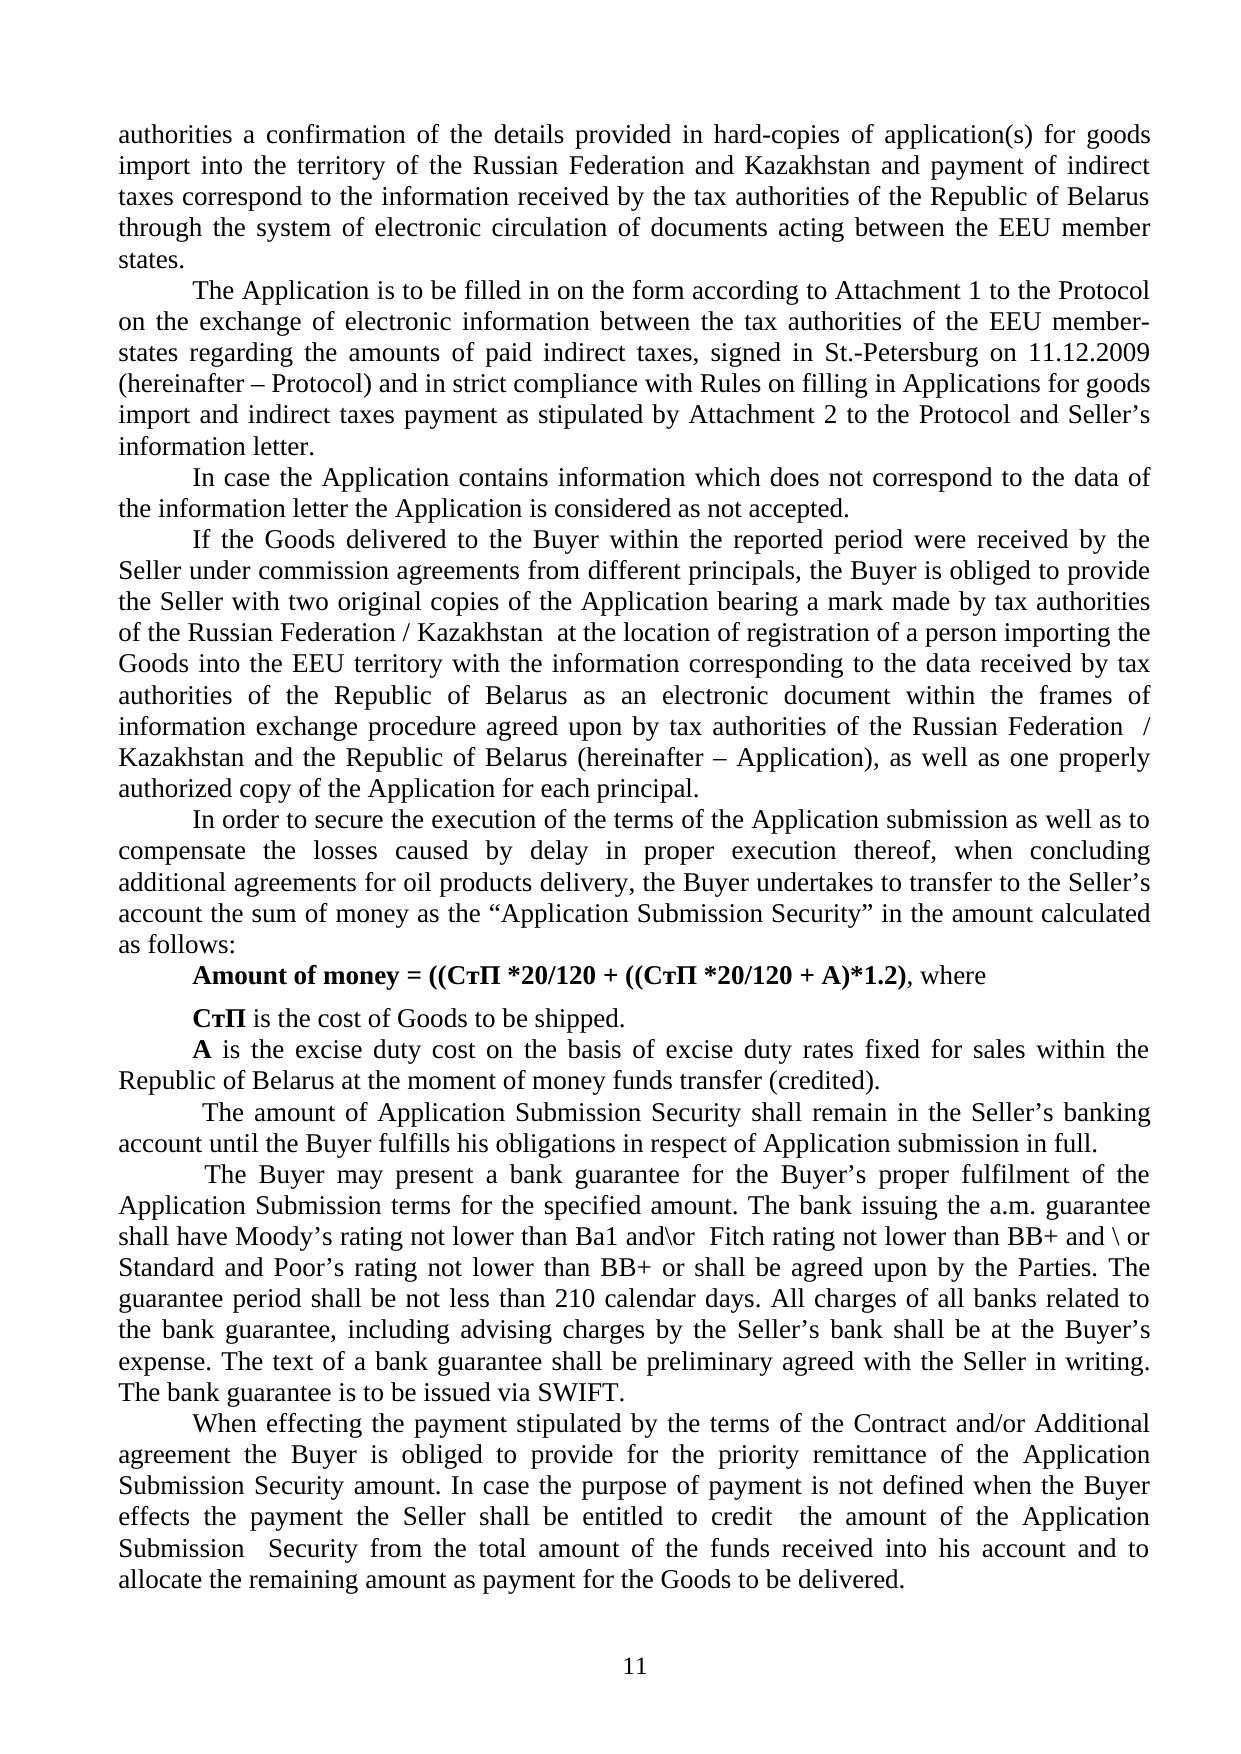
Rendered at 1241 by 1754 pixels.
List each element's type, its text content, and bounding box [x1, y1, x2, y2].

text Amount of money = ((СтП *20/120 + ((СтП *20/120 + А)*1.2), where [118, 959, 1152, 990]
text A is the excise duty cost on the basis of excise duty rates fixed for sales within the Republic of Belarus at the moment of money funds transfer (credited). [118, 1033, 1152, 1096]
text When effecting the payment stipulated by the terms of the Contract and/or Additional agreement the Buyer is obliged to provide for the priority remittance of the Application Submission Security amount. In case the purpose of payment is not defined when the Buyer effects the payment the Seller shall be entitled to credit the amount of the Application Submission Security from the total amount of the funds received into his account and to allocate the remaining amount as payment for the Goods to be delivered. [118, 1407, 1152, 1594]
text The Buyer may present a bank guarantee for the Buyer’s proper fulfilment of the Application Submission terms for the specified amount. The bank issuing the a.m. guarantee shall have Moody’s rating not lower than Ba1 and\or Fitch rating not lower than BB+ and \ or Standard and Poor’s rating not lower than BB+ or shall be agreed upon by the Parties. The guarantee period shall be not less than 210 calendar days. All charges of all banks related to the bank guarantee, including advising charges by the Seller’s bank shall be at the Buyer’s expense. The text of a bank guarantee shall be preliminary agreed with the Seller in writing. The bank guarantee is to be issued via SWIFT. [118, 1158, 1152, 1407]
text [118, 118, 1152, 274]
text In order to secure the execution of the terms of the Application submission as well as to compensate the losses caused by delay in proper execution thereof, when concluding additional agreements for oil products delivery, the Buyer undertakes to transfer to the Seller’s account the sum of money as the “Application Submission Security” in the amount calculated as follows: [118, 803, 1152, 959]
text In case the Application contains information which does not correspond to the data of the information letter the Application is considered as not accepted. [118, 461, 1152, 523]
text The Application is to be filled in on the form according to Attachment 1 to the Protocol on the exchange of electronic information between the tax authorities of the EEU member-states regarding the amounts of paid indirect taxes, signed in St.-Petersburg on 11.12.2009 (hereinafter – Protocol) and in strict compliance with Rules on filling in Applications for goods import and indirect taxes payment as stipulated by Attachment 2 to the Protocol and Seller’s information letter. [118, 274, 1152, 461]
text The amount of Application Submission Security shall remain in the Seller’s banking account until the Buyer fulfills his obligations in respect of Application submission in full. [118, 1096, 1152, 1158]
text If the Goods delivered to the Buyer within the reported period were received by the Seller under commission agreements from different principals, the Buyer is obliged to provide the Seller with two original copies of the Application bearing a mark made by tax authorities of the Russian Federation / Kazakhstan at the location of registration of a person importing the Goods into the EEU territory with the information corresponding to the data received by tax authorities of the Republic of Belarus as an electronic document within the frames of information exchange procedure agreed upon by tax authorities of the Russian Federation / Kazakhstan and the Republic of Belarus (hereinafter – Application), as well as one properly authorized copy of the Application for each principal. [118, 523, 1152, 803]
text СтП is the cost of Goods to be shipped. [118, 1002, 1152, 1033]
